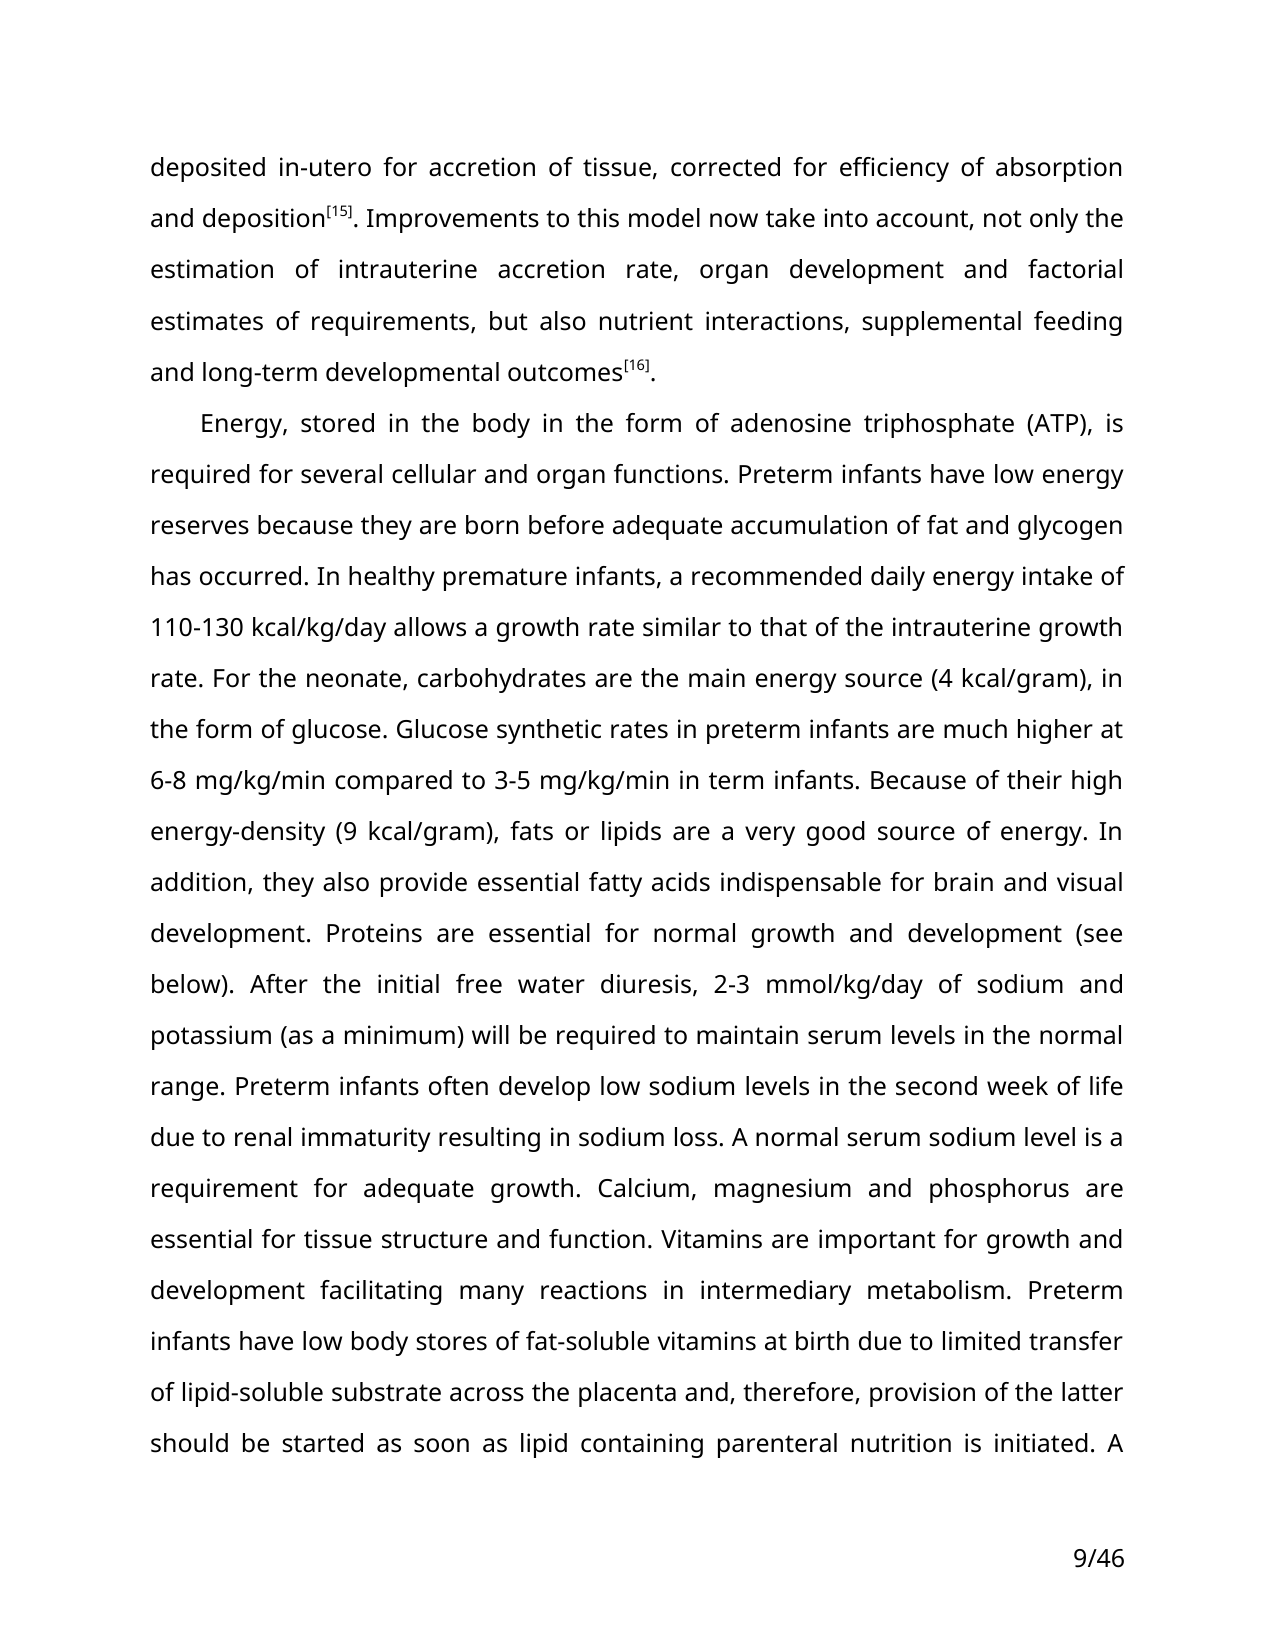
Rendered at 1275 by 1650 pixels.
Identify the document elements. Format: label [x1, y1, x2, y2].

text [150, 405, 1125, 1460]
text [150, 150, 1125, 388]
